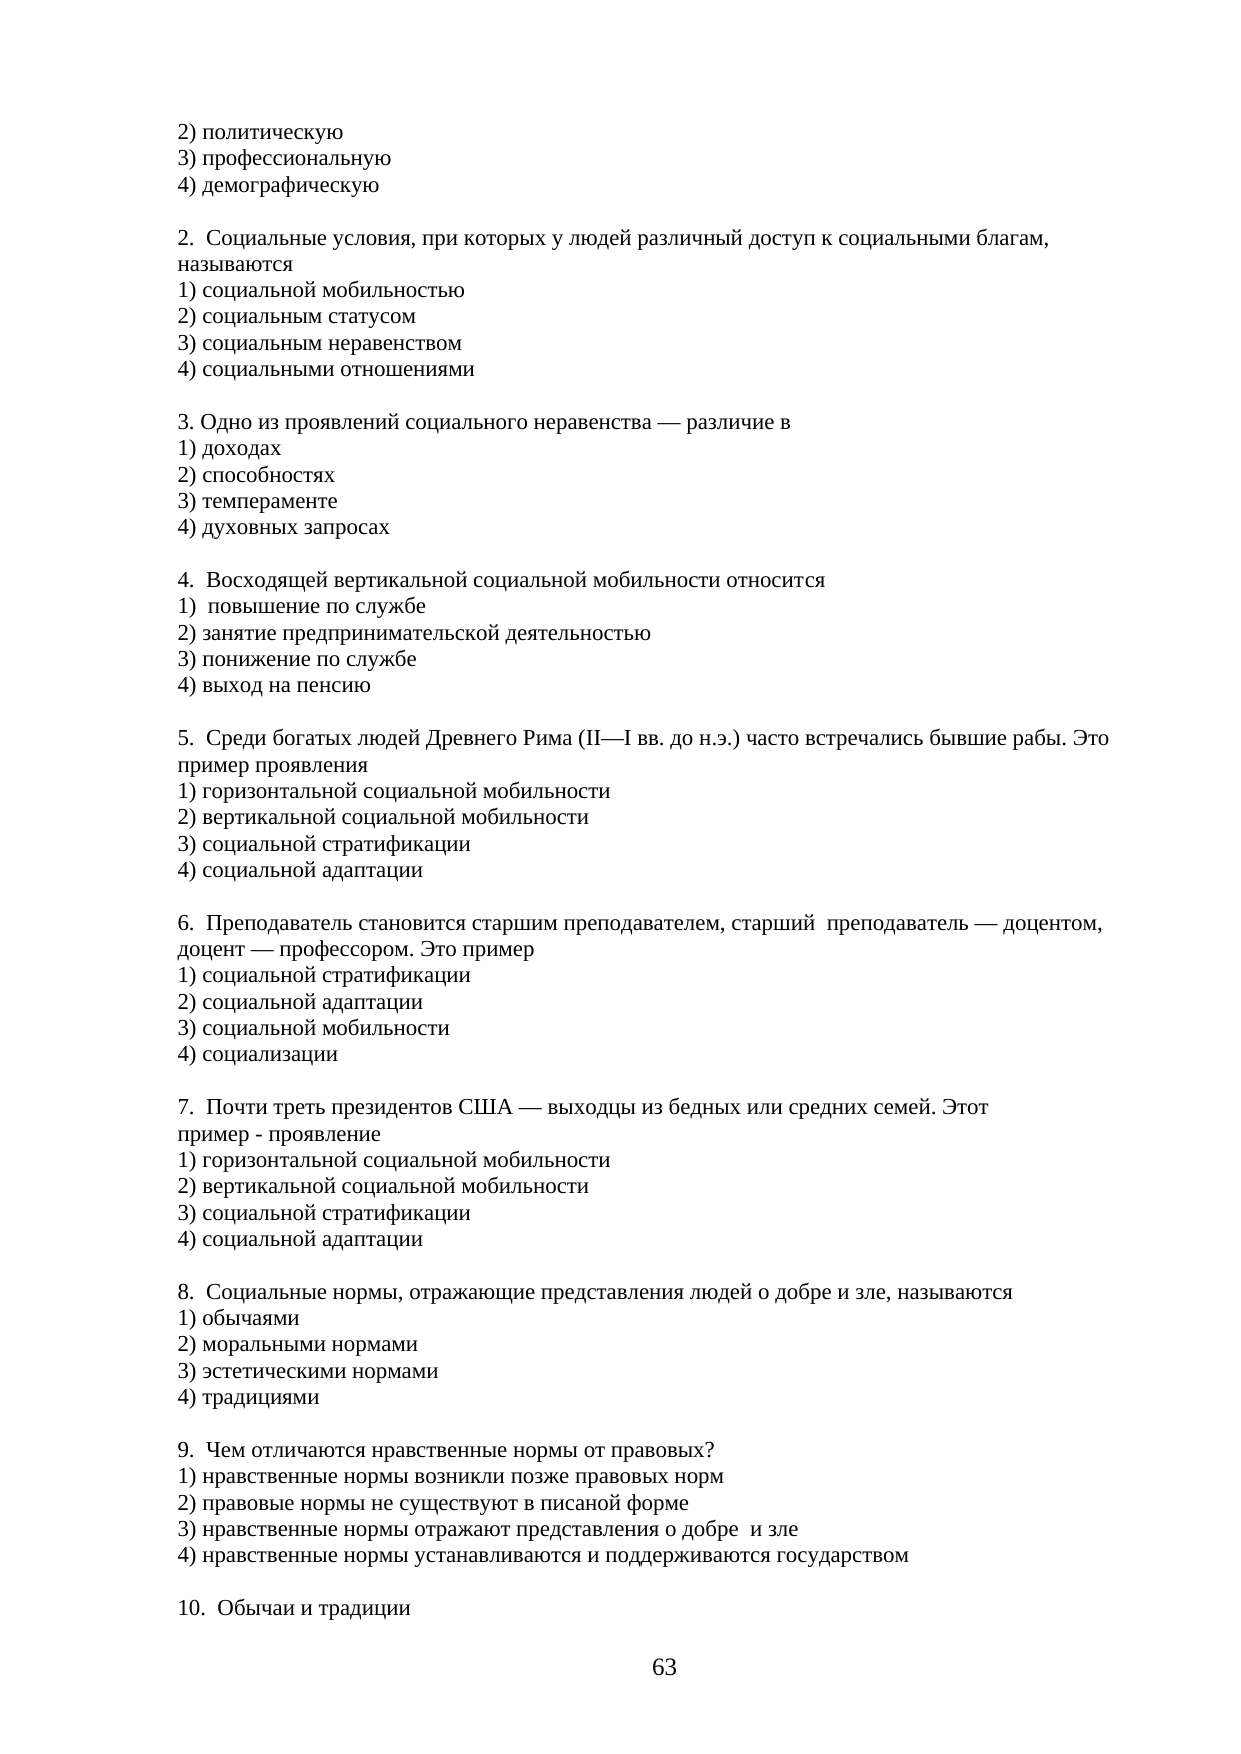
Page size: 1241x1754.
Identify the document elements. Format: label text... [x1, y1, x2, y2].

text 2) политическую [177, 118, 1152, 144]
text 8. Социальные нормы, отражающие представления людей о добре и зле, называются [177, 1278, 1152, 1304]
text 1) социальной стратификации [177, 961, 1152, 988]
text 4) социальной адаптации [177, 856, 1152, 882]
text 4) демографическую [177, 171, 1152, 197]
text 1) горизонтальной социальной мобильности [177, 777, 1152, 803]
text 6. Преподаватель становится старшим преподавателем, старший преподаватель — доцентом, доцент — профессором. Это пример [177, 909, 1152, 961]
text 1) социальной мобильностью [177, 276, 1152, 303]
text 2) способностях [177, 461, 1152, 487]
text 1) повышение по службе [177, 592, 1152, 619]
text 3) эстетическими нормами [177, 1357, 1152, 1383]
text 3) темпераменте [177, 487, 1152, 513]
text 9. Чем отличаются нравственные нормы от правовых? [177, 1436, 1152, 1462]
text 4) социальными отношениями [177, 355, 1152, 382]
text 4) выход на пенсию [177, 672, 1152, 698]
text 2. Социальные условия, при которых у людей различный доступ к социальными благам, называются [177, 223, 1152, 276]
text 4) нравственные нормы устанавливаются и поддерживаются государством [177, 1541, 1152, 1568]
text 1) нравственные нормы возникли позже правовых норм [177, 1462, 1152, 1488]
text 1) обычаями [177, 1304, 1152, 1330]
text 2) вертикальной социальной мобильности [177, 803, 1152, 830]
text 1) доходах [177, 434, 1152, 461]
text 2) социальным статусом [177, 303, 1152, 329]
text 1) горизонтальной социальной мобильности [177, 1146, 1152, 1172]
text 7. Почти треть президентов США — выходцы из бедных или средних семей. Этот [177, 1093, 1152, 1119]
text 2) моральными нормами [177, 1330, 1152, 1357]
text 4. Восходящей вертикальной социальной мобильности относится [177, 566, 1152, 592]
text 3) социальной мобильности [177, 1014, 1152, 1041]
text 10. Обычаи и традиции [177, 1594, 1152, 1620]
text 4) социальной адаптации [177, 1225, 1152, 1251]
text пример - проявление [177, 1119, 1152, 1146]
text 2) вертикальной социальной мобильности [177, 1172, 1152, 1199]
text 4) традициями [177, 1383, 1152, 1409]
text 5. Среди богатых людей Древнего Рима (II—I вв. до н.э.) часто встречались бывшие рабы. Это пример проявления [177, 724, 1152, 777]
text 3. Одно из проявлений социального неравенства — различие в [177, 408, 1152, 434]
text 4) социализации [177, 1041, 1152, 1067]
text 3) профессиональную [177, 144, 1152, 171]
text 3) социальной стратификации [177, 830, 1152, 856]
text 3) социальной стратификации [177, 1199, 1152, 1225]
text 2) социальной адаптации [177, 988, 1152, 1014]
text 4) духовных запросах [177, 513, 1152, 540]
text 2) правовые нормы не существуют в писаной форме [177, 1488, 1152, 1515]
text 3) нравственные нормы отражают представления о добре и зле [177, 1515, 1152, 1541]
text 3) понижение по службе [177, 645, 1152, 672]
text 2) занятие предпринимательской деятельностью [177, 619, 1152, 645]
text 3) социальным неравенством [177, 329, 1152, 355]
